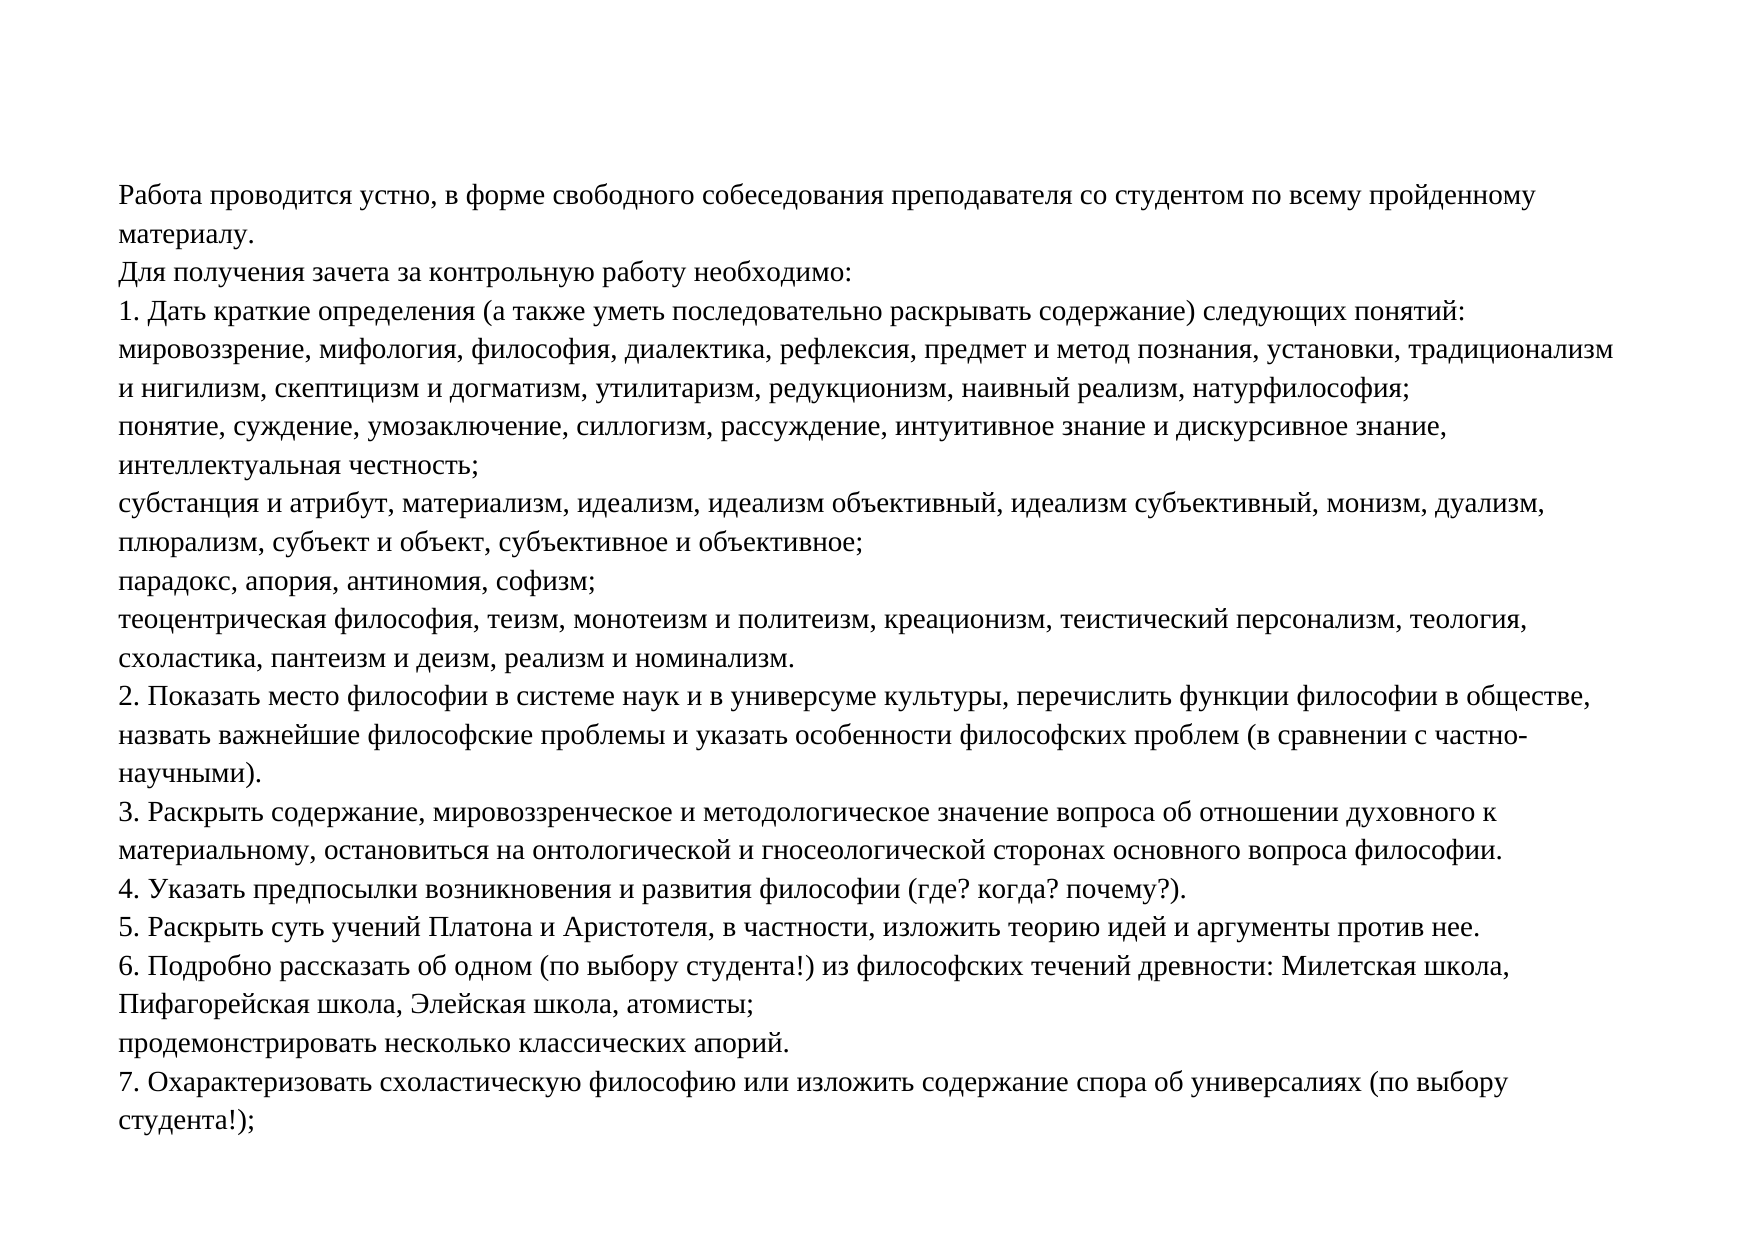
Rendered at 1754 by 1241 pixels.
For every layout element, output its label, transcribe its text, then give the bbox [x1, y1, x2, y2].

text парадокс, апория, антиномия, софизм; [118, 563, 1636, 596]
text 3. Раскрыть содержание, мировоззренческое и методологическое значение вопроса об отношении духовного к материальному, остановиться на онтологической и гносеологической сторонах основного вопроса философии. [118, 794, 1636, 866]
text 7. Охарактеризовать схоластическую философию или изложить содержание спора об универсалиях (по выбору студента!); [118, 1064, 1636, 1136]
text 5. Раскрыть суть учений Платона и Аристотеля, в частности, изложить теорию идей и аргументы против нее. [118, 909, 1636, 943]
text субстанция и атрибут, материализм, идеализм, идеализм объективный, идеализм субъективный, монизм, дуализм, плюрализм, субъект и объект, субъективное и объективное; [118, 486, 1636, 558]
text 1. Дать краткие определения (а также уметь последовательно раскрывать содержание) следующих понятий: [118, 293, 1636, 326]
text Для получения зачета за контрольную работу необходимо: [118, 254, 1636, 288]
text 2. Показать место философии в системе наук и в универсуме культуры, перечислить функции философии в обществе, назвать важнейшие философские проблемы и указать особенности философских проблем (в сравнении с частно-научными). [118, 678, 1636, 789]
text понятие, суждение, умозаключение, силлогизм, рассуждение, интуитивное знание и дискурсивное знание, интеллектуальная честность; [118, 408, 1636, 481]
text 6. Подробно рассказать об одном (по выбору студента!) из философских течений древности: Милетская школа, Пифагорейская школа, Элейская школа, атомисты; [118, 948, 1636, 1020]
text продемонстрировать несколько классических апорий. [118, 1025, 1636, 1059]
text мировоззрение, мифология, философия, диалектика, рефлексия, предмет и метод познания, установки, традиционализм и нигилизм, скептицизм и догматизм, утилитаризм, редукционизм, наивный реализм, натурфилософия; [118, 331, 1636, 403]
text 4. Указать предпосылки возникновения и развития философии (где? когда? почему?). [118, 871, 1636, 904]
text теоцентрическая философия, теизм, монотеизм и политеизм, креационизм, теистический персонализм, теология, схоластика, пантеизм и деизм, реализм и номинализм. [118, 601, 1636, 673]
text Работа проводится устно, в форме свободного собеседования преподавателя со студентом по всему пройденному материалу. [118, 177, 1636, 249]
